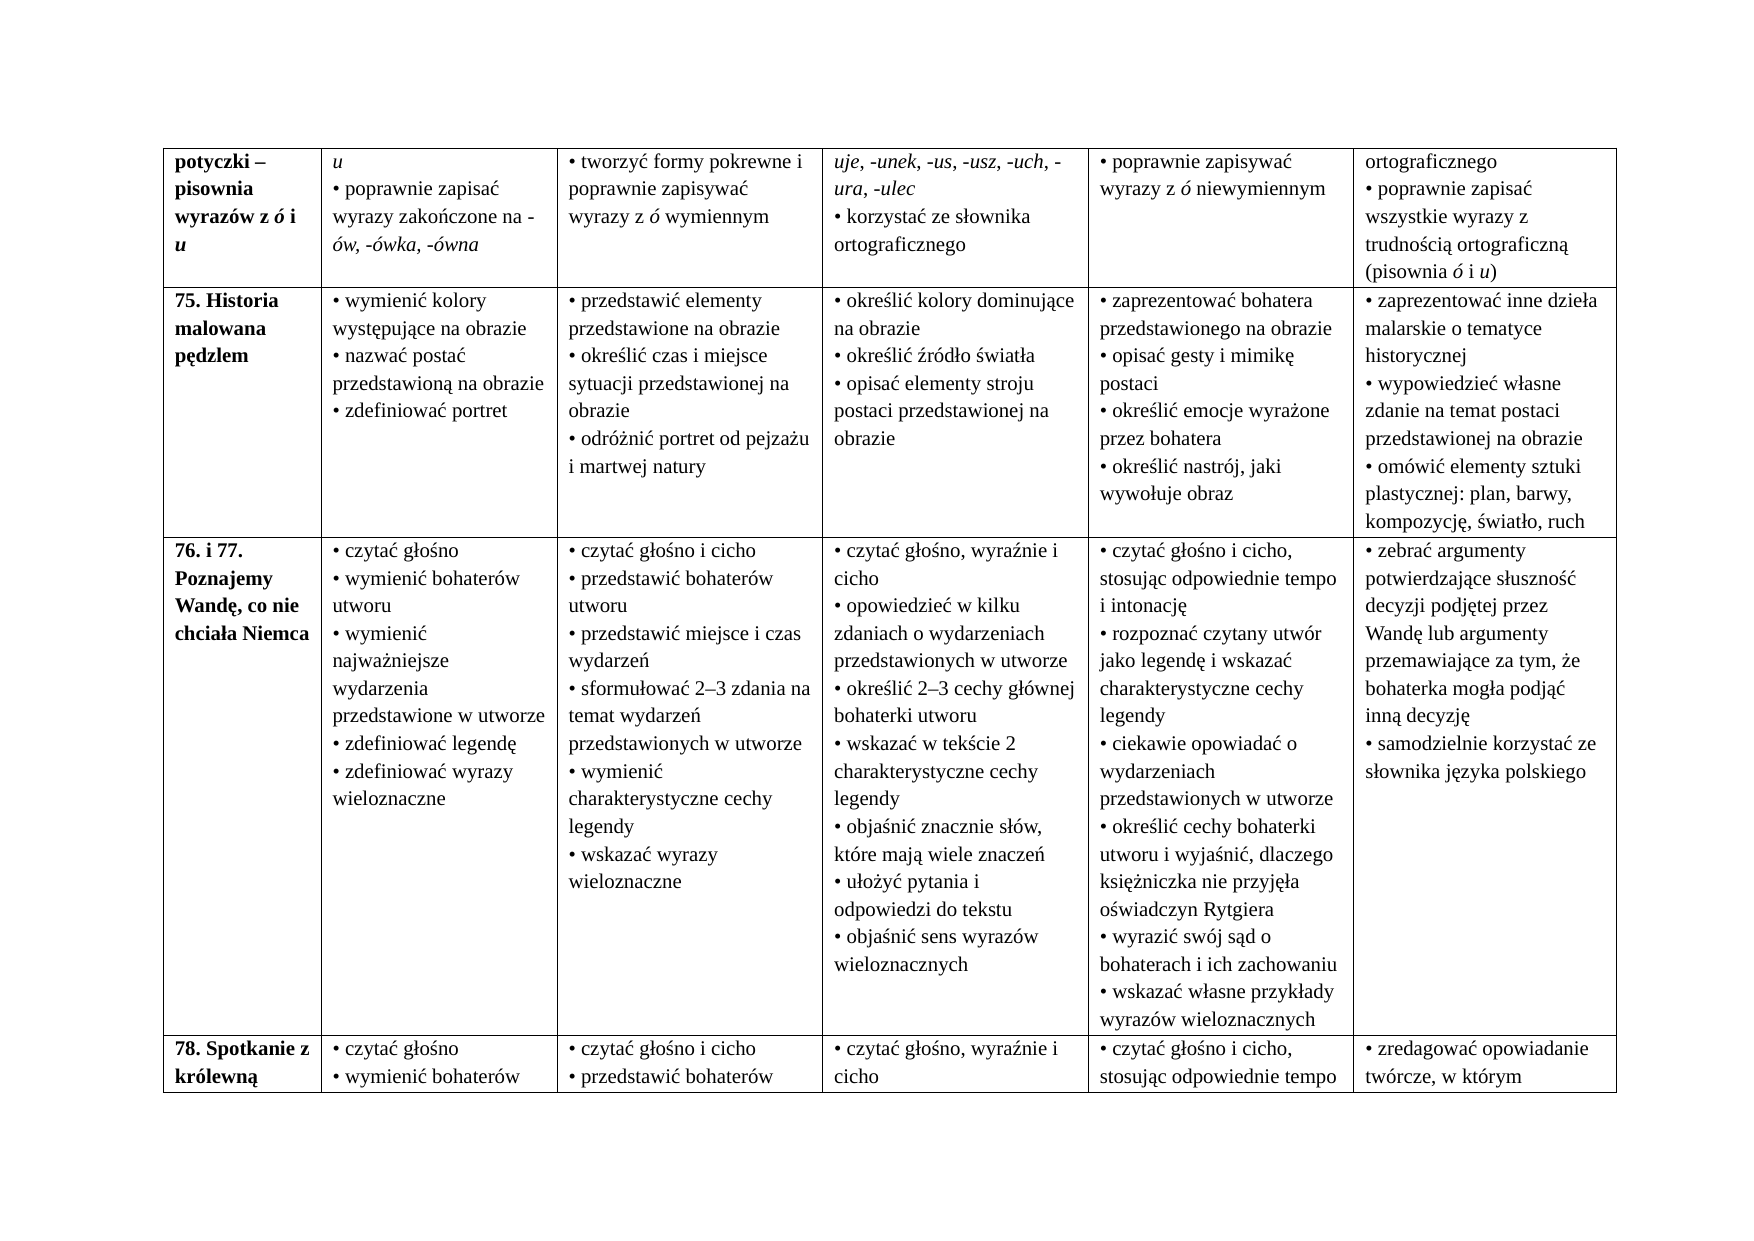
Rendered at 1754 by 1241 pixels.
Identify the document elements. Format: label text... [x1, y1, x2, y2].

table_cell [558, 1036, 822, 1092]
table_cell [823, 149, 1088, 287]
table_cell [1089, 1036, 1353, 1092]
table_cell • czytać głośno, wyraźnie i cicho • opowiedzieć w kilku zdaniach o wydarzeniach przedstawionych w utworze • określić 2–3 cechy głównej bohaterki utworu • wskazać w tekście 2 charakterystyczne cechy legendy • objaśnić znacznie słów, które mają wiele znaczeń • ułożyć pytania i odpowiedzi do tekstu • objaśnić sens wyrazów wieloznacznych [823, 538, 1088, 1035]
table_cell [322, 149, 557, 287]
table_cell • zaprezentować inne dzieła malarskie o tematyce historycznej • wypowiedzieć własne zdanie na temat postaci przedstawionej na obrazie • omówić elementy sztuki plastycznej: plan, barwy, kompozycję, światło, ruch [1354, 288, 1616, 537]
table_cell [558, 149, 822, 287]
table_cell 76. i 77. Poznajemy Wandę, co nie chciała Niemca [164, 538, 321, 1035]
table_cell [322, 1036, 557, 1092]
table_cell • czytać głośno i cicho, stosując odpowiednie tempo i intonację • rozpoznać czytany utwór jako legendę i wskazać charakterystyczne cechy legendy • ciekawie opowiadać o wydarzeniach przedstawionych w utworze • określić cechy bohaterki utworu i wyjaśnić, dlaczego księżniczka nie przyjęła oświadczyn Rytgiera • wyrazić swój sąd o bohaterach i ich zachowaniu • wskazać własne przykłady wyrazów wieloznacznych [1089, 538, 1353, 1035]
table_cell • zaprezentować bohatera przedstawionego na obrazie • opisać gesty i mimikę postaci • określić emocje wyrażone przez bohatera • określić nastrój, jaki wywołuje obraz [1089, 288, 1353, 537]
table_cell • czytać głośno i cicho • przedstawić bohaterów utworu • przedstawić miejsce i czas wydarzeń • sformułować 2–3 zdania na temat wydarzeń przedstawionych w utworze • wymienić charakterystyczne cechy legendy • wskazać wyrazy wieloznaczne [558, 538, 822, 1035]
table_cell 75. Historia malowana pędzlem [164, 288, 321, 537]
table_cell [164, 149, 321, 287]
table_cell • zebrać argumenty potwierdzające słuszność decyzji podjętej przez Wandę lub argumenty przemawiające za tym, że bohaterka mogła podjąć inną decyzję • samodzielnie korzystać ze słownika języka polskiego [1354, 538, 1616, 1035]
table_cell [823, 1036, 1088, 1092]
table_cell • czytać głośno • wymienić bohaterów utworu • wymienić najważniejsze wydarzenia przedstawione w utworze • zdefiniować legendę • zdefiniować wyrazy wieloznaczne [322, 538, 557, 1035]
table_cell • wymienić kolory występujące na obrazie • nazwać postać przedstawioną na obrazie • zdefiniować portret [322, 288, 557, 537]
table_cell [164, 1036, 321, 1092]
table_cell • określić kolory dominujące na obrazie • określić źródło światła • opisać elementy stroju postaci przedstawionej na obrazie [823, 288, 1088, 537]
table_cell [1354, 149, 1616, 287]
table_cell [1354, 1036, 1616, 1092]
table_cell • przedstawić elementy przedstawione na obrazie • określić czas i miejsce sytuacji przedstawionej na obrazie • odróżnić portret od pejzażu i martwej natury [558, 288, 822, 537]
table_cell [1089, 149, 1353, 287]
